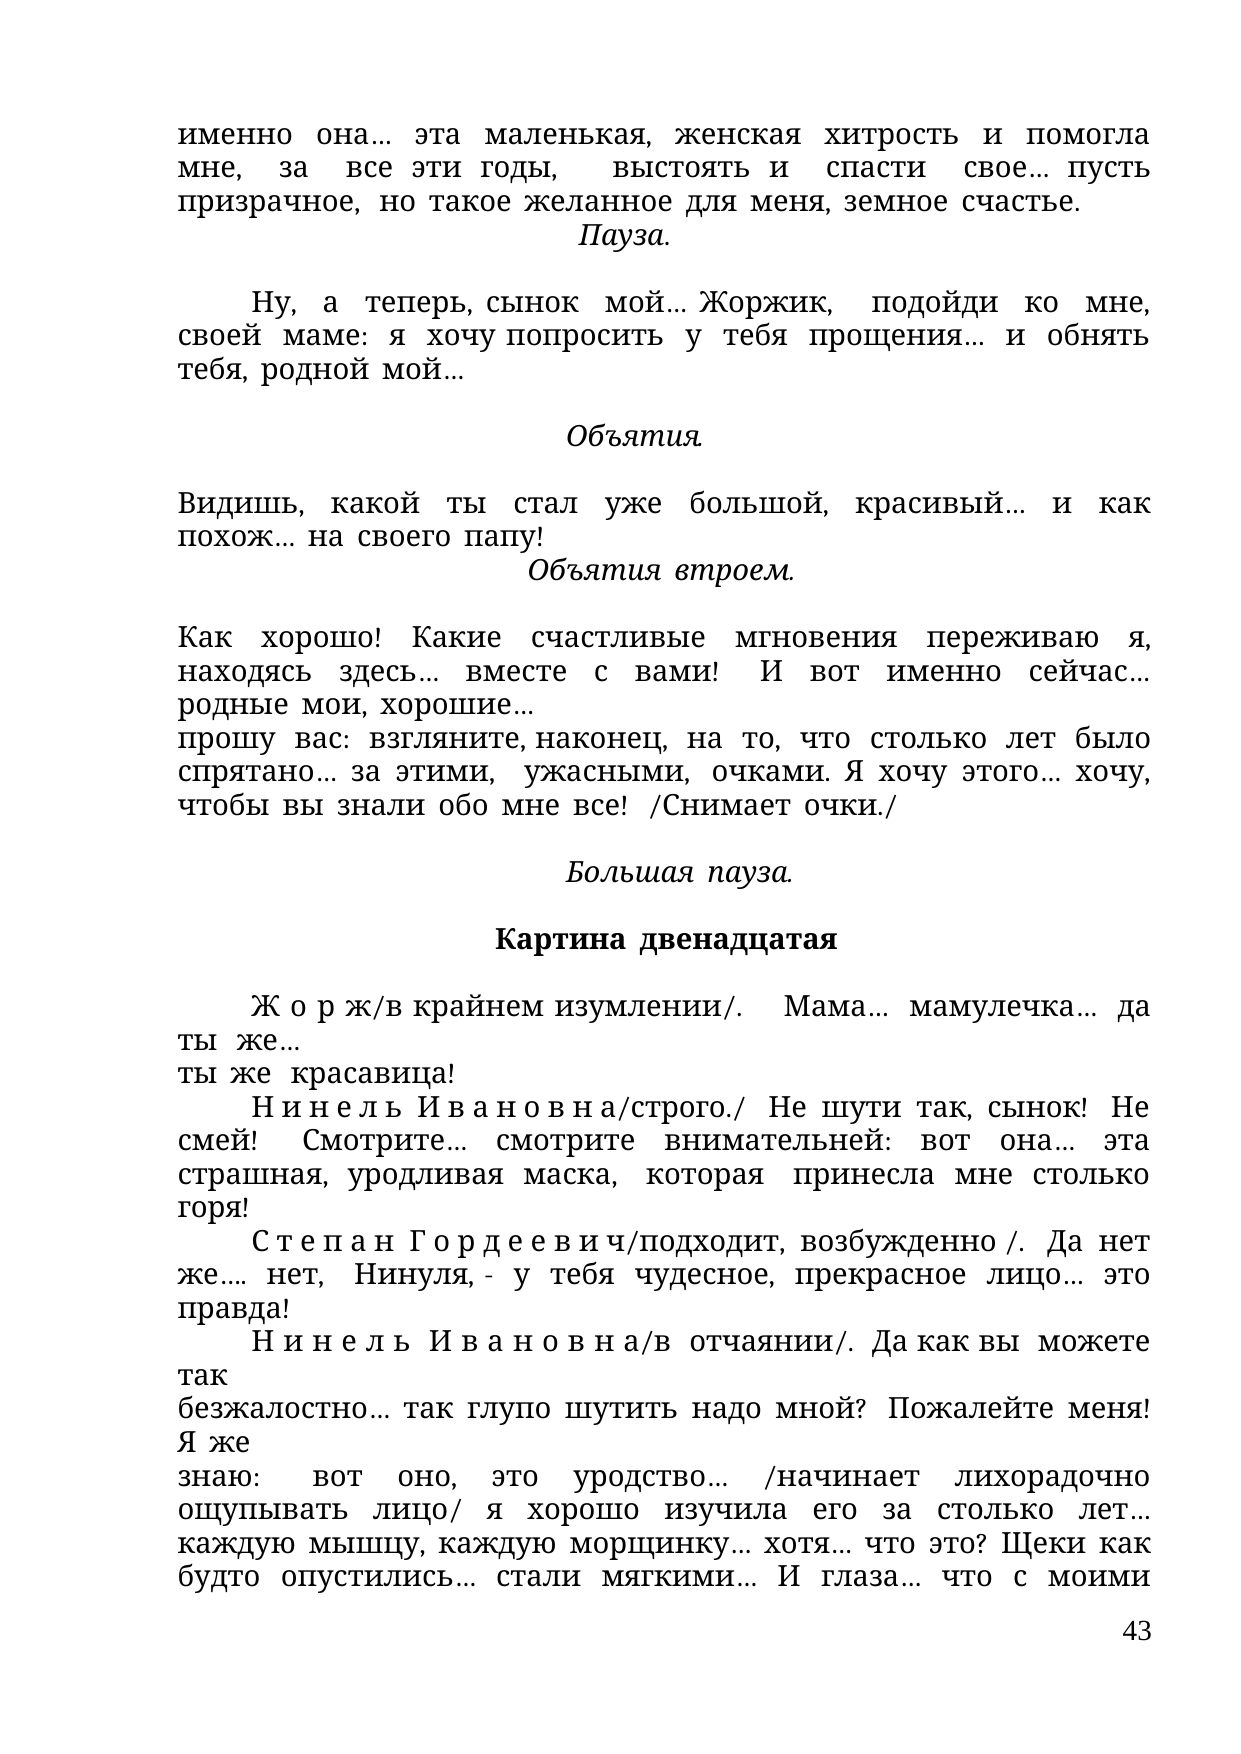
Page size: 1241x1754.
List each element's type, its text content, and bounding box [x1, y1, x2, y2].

text прошу вас: взгляните, наконец, на то, что столько лет было спрятано… за этими, ужасными, очками. Я хочу этого… хочу, чтобы вы знали обо мне все! /Снимает очки./ [177, 722, 1152, 822]
text Объятия втроем. [177, 554, 1152, 588]
text Н и н е л ь И в а н о в н а/в отчаянии/. Да как вы можете так [177, 1326, 1152, 1393]
text ты же красавица! [177, 1057, 1152, 1091]
text Ну, а теперь, сынок мой… Жоржик, подойди ко мне, своей маме: я хочу попросить у тебя прощения… и обнять тебя, родной мой… [177, 286, 1152, 386]
text Объятия. [177, 420, 1152, 453]
text Пауза. [177, 219, 1152, 252]
text Большая пауза. [177, 856, 1152, 889]
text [177, 118, 1152, 219]
text Картина двенадцатая [177, 923, 1152, 957]
text Как хорошо! Какие счастливые мгновения переживаю я, находясь здесь… вместе с вами! И вот именно сейчас… родные мои, хорошие… [177, 621, 1152, 722]
text Н и н е л ь И в а н о в н а/строго./ Не шути так, сынок! Не смей! Смотрите… смотрите внимательней: вот она… эта страшная, уродливая маска, которая принесла мне столько горя! [177, 1091, 1152, 1225]
text Видишь, какой ты стал уже большой, красивый… и как похож… на своего папу! [177, 487, 1152, 554]
text С т е п а н Г о р д е е в и ч/подходит, возбужденно /. Да нет же…. нет, Нинуля, - у тебя чудесное, прекрасное лицо… это правда! [177, 1225, 1152, 1326]
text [177, 1460, 1152, 1594]
text безжалостно… так глупо шутить надо мной? Пожалейте меня! Я же [177, 1393, 1152, 1460]
text Ж о р ж/в крайнем изумлении/. Мама… мамулечка… да ты же… [177, 990, 1152, 1057]
